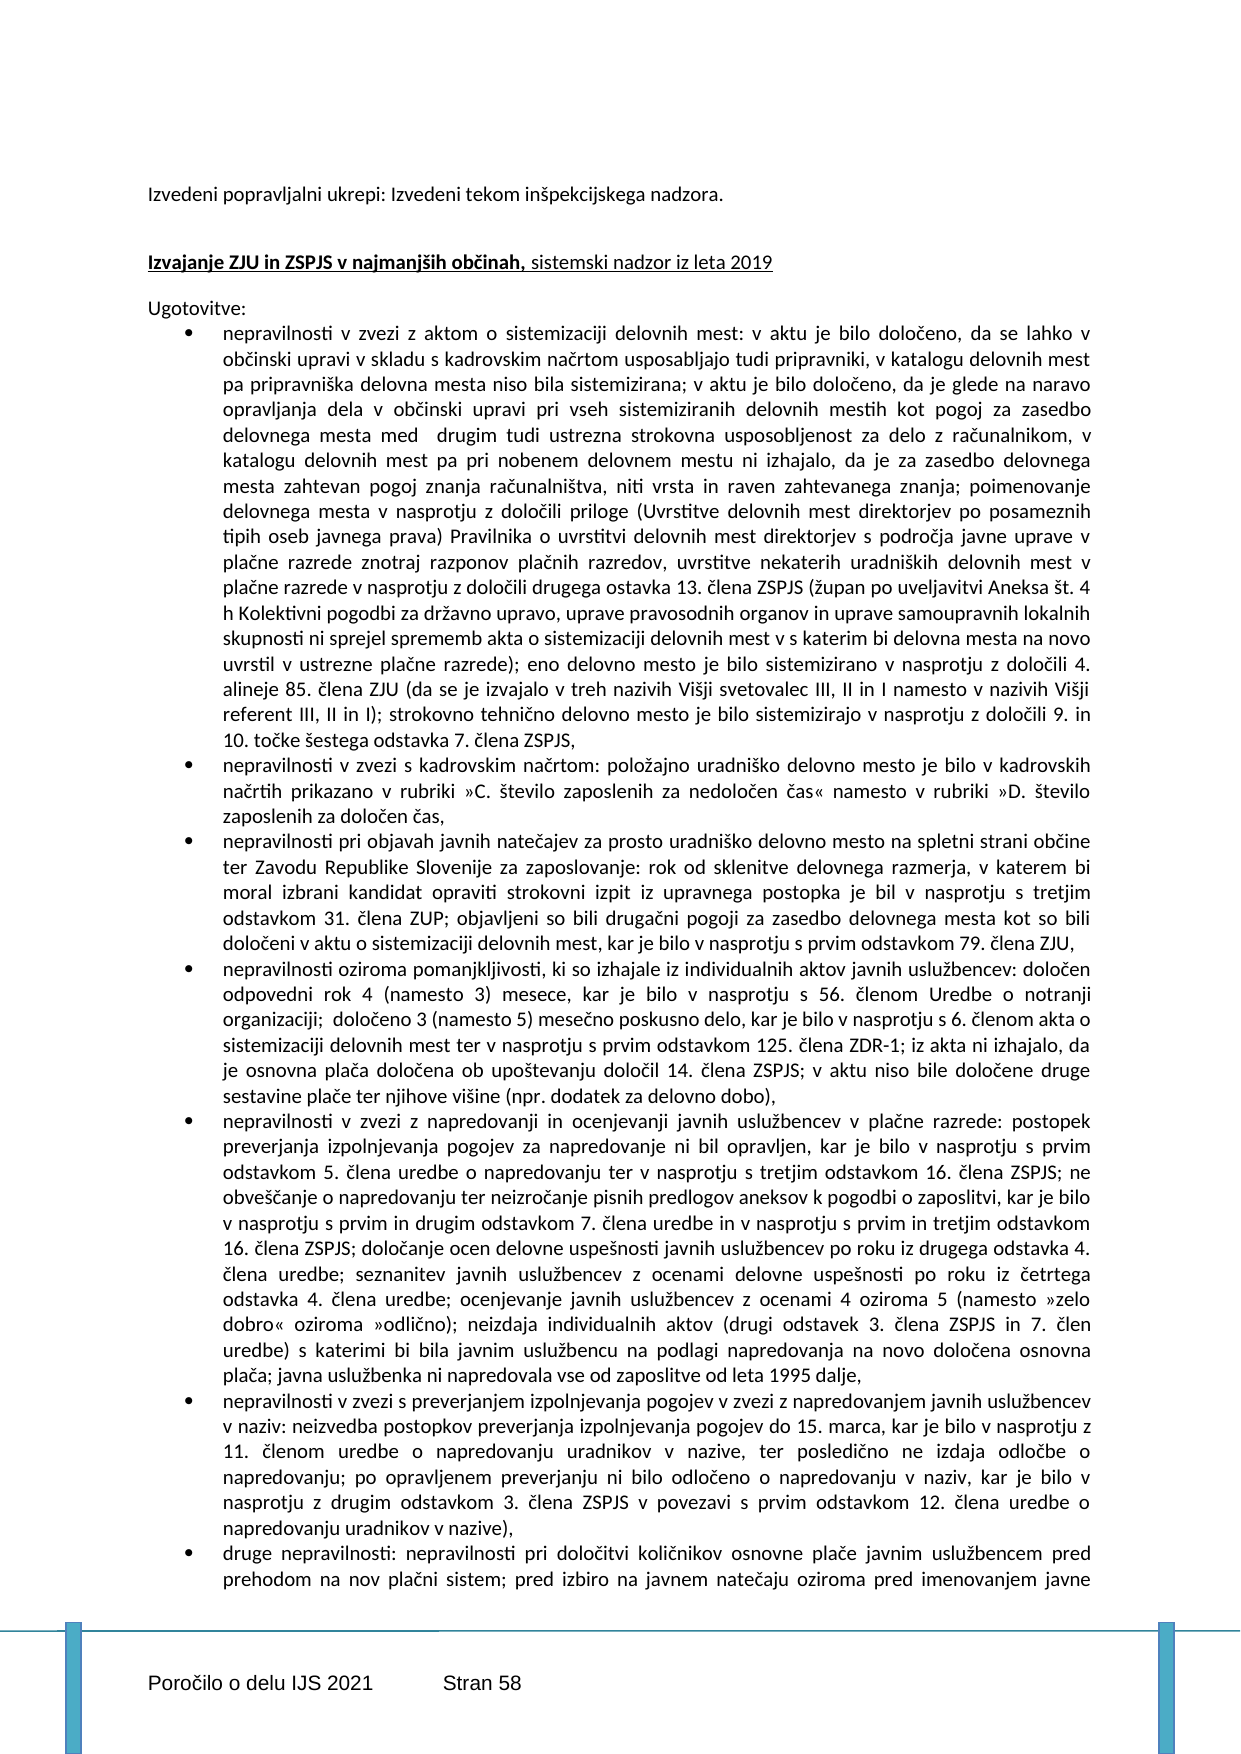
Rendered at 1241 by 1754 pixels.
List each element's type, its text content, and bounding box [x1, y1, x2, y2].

list nepravilnosti v zvezi z aktom o sistemizaciji delovnih mest: v aktu je bilo določeno, da se lahko v občinski upravi v skladu s kadrovskim načrtom usposabljajo tudi pripravniki, v katalogu delovnih mest pa pripravniška delovna mesta niso bila sistemizirana; v aktu je bilo določeno, da je glede na naravo opravljanja dela v občinski upravi pri vseh sistemiziranih delovnih mestih kot pogoj za zasedbo delovnega mesta med drugim tudi ustrezna strokovna usposobljenost za delo z računalnikom, v katalogu delovnih mest pa pri nobenem delovnem mestu ni izhajalo, da je za zasedbo delovnega mesta zahtevan pogoj znanja računalništva, niti vrsta in raven zahtevanega znanja; poimenovanje delovnega mesta v nasprotju z določili priloge (Uvrstitve delovnih mest direktorjev po posameznih tipih oseb javnega prava) Pravilnika o uvrstitvi delovnih mest direktorjev s področja javne uprave v plačne razrede znotraj razponov plačnih razredov, uvrstitve nekaterih uradniških delovnih mest v plačne razrede v nasprotju z določili drugega ostavka 13. člena ZSPJS (župan po uveljavitvi Aneksa št. 4 h Kolektivni pogodbi za državno upravo, uprave pravosodnih organov in uprave samoupravnih lokalnih skupnosti ni sprejel sprememb akta o sistemizaciji delovnih mest v s katerim bi delovna mesta na novo uvrstil v ustrezne plačne razrede); eno delovno mesto je bilo sistemizirano v nasprotju z določili 4. alineje 85. člena ZJU (da se je izvajalo v treh nazivih Višji svetovalec III, II in I namesto v nazivih Višji referent III, II in I); strokovno tehnično delovno mesto je bilo sistemizirajo v nasprotju z določili 9. in 10. točke šestega odstavka 7. člena ZSPJS, [185, 320, 1092, 752]
list nepravilnosti v zvezi s kadrovskim načrtom: položajno uradniško delovno mesto je bilo v kadrovskih načrtih prikazano v rubriki »C. število zaposlenih za nedoločen čas« namesto v rubriki »D. število zaposlenih za določen čas, [185, 752, 1092, 829]
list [185, 1540, 1092, 1591]
list nepravilnosti v zvezi s preverjanjem izpolnjevanja pogojev v zvezi z napredovanjem javnih uslužbencev v naziv: neizvedba postopkov preverjanja izpolnjevanja pogojev do 15. marca, kar je bilo v nasprotju z 11. členom uredbe o napredovanju uradnikov v nazive, ter posledično ne izdaja odločbe o napredovanju; po opravljenem preverjanju ni bilo odločeno o napredovanju v naziv, kar je bilo v nasprotju z drugim odstavkom 3. člena ZSPJS v povezavi s prvim odstavkom 12. člena uredbe o napredovanju uradnikov v nazive), [185, 1388, 1092, 1540]
list nepravilnosti oziroma pomanjkljivosti, ki so izhajale iz individualnih aktov javnih uslužbencev: določen odpovedni rok 4 (namesto 3) mesece, kar je bilo v nasprotju s 56. členom Uredbe o notranji organizaciji; določeno 3 (namesto 5) mesečno poskusno delo, kar je bilo v nasprotju s 6. členom akta o sistemizaciji delovnih mest ter v nasprotju s prvim odstavkom 125. člena ZDR-1; iz akta ni izhajalo, da je osnovna plača določena ob upoštevanju določil 14. člena ZSPJS; v aktu niso bile določene druge sestavine plače ter njihove višine (npr. dodatek za delovno dobo), [185, 956, 1092, 1108]
text Izvedeni popravljalni ukrepi: Izvedeni tekom inšpekcijskega nadzora. [148, 179, 1092, 207]
text Izvajanje ZJU in ZSPJS v najmanjših občinah, sistemski nadzor iz leta 2019 [148, 249, 1092, 274]
text Ugotovitve: [148, 293, 1092, 320]
list nepravilnosti pri objavah javnih natečajev za prosto uradniško delovno mesto na spletni strani občine ter Zavodu Republike Slovenije za zaposlovanje: rok od sklenitve delovnega razmerja, v katerem bi moral izbrani kandidat opraviti strokovni izpit iz upravnega postopka je bil v nasprotju s tretjim odstavkom 31. člena ZUP; objavljeni so bili drugačni pogoji za zasedbo delovnega mesta kot so bili določeni v aktu o sistemizaciji delovnih mest, kar je bilo v nasprotju s prvim odstavkom 79. člena ZJU, [185, 829, 1092, 956]
list nepravilnosti v zvezi z napredovanji in ocenjevanji javnih uslužbencev v plačne razrede: postopek preverjanja izpolnjevanja pogojev za napredovanje ni bil opravljen, kar je bilo v nasprotju s prvim odstavkom 5. člena uredbe o napredovanju ter v nasprotju s tretjim odstavkom 16. člena ZSPJS; ne obveščanje o napredovanju ter neizročanje pisnih predlogov aneksov k pogodbi o zaposlitvi, kar je bilo v nasprotju s prvim in drugim odstavkom 7. člena uredbe in v nasprotju s prvim in tretjim odstavkom 16. člena ZSPJS; določanje ocen delovne uspešnosti javnih uslužbencev po roku iz drugega odstavka 4. člena uredbe; seznanitev javnih uslužbencev z ocenami delovne uspešnosti po roku iz četrtega odstavka 4. člena uredbe; ocenjevanje javnih uslužbencev z ocenami 4 oziroma 5 (namesto »zelo dobro« oziroma »odlično); neizdaja individualnih aktov (drugi odstavek 3. člena ZSPJS in 7. člen uredbe) s katerimi bi bila javnim uslužbencu na podlagi napredovanja na novo določena osnovna plača; javna uslužbenka ni napredovala vse od zaposlitve od leta 1995 dalje, [185, 1108, 1092, 1388]
